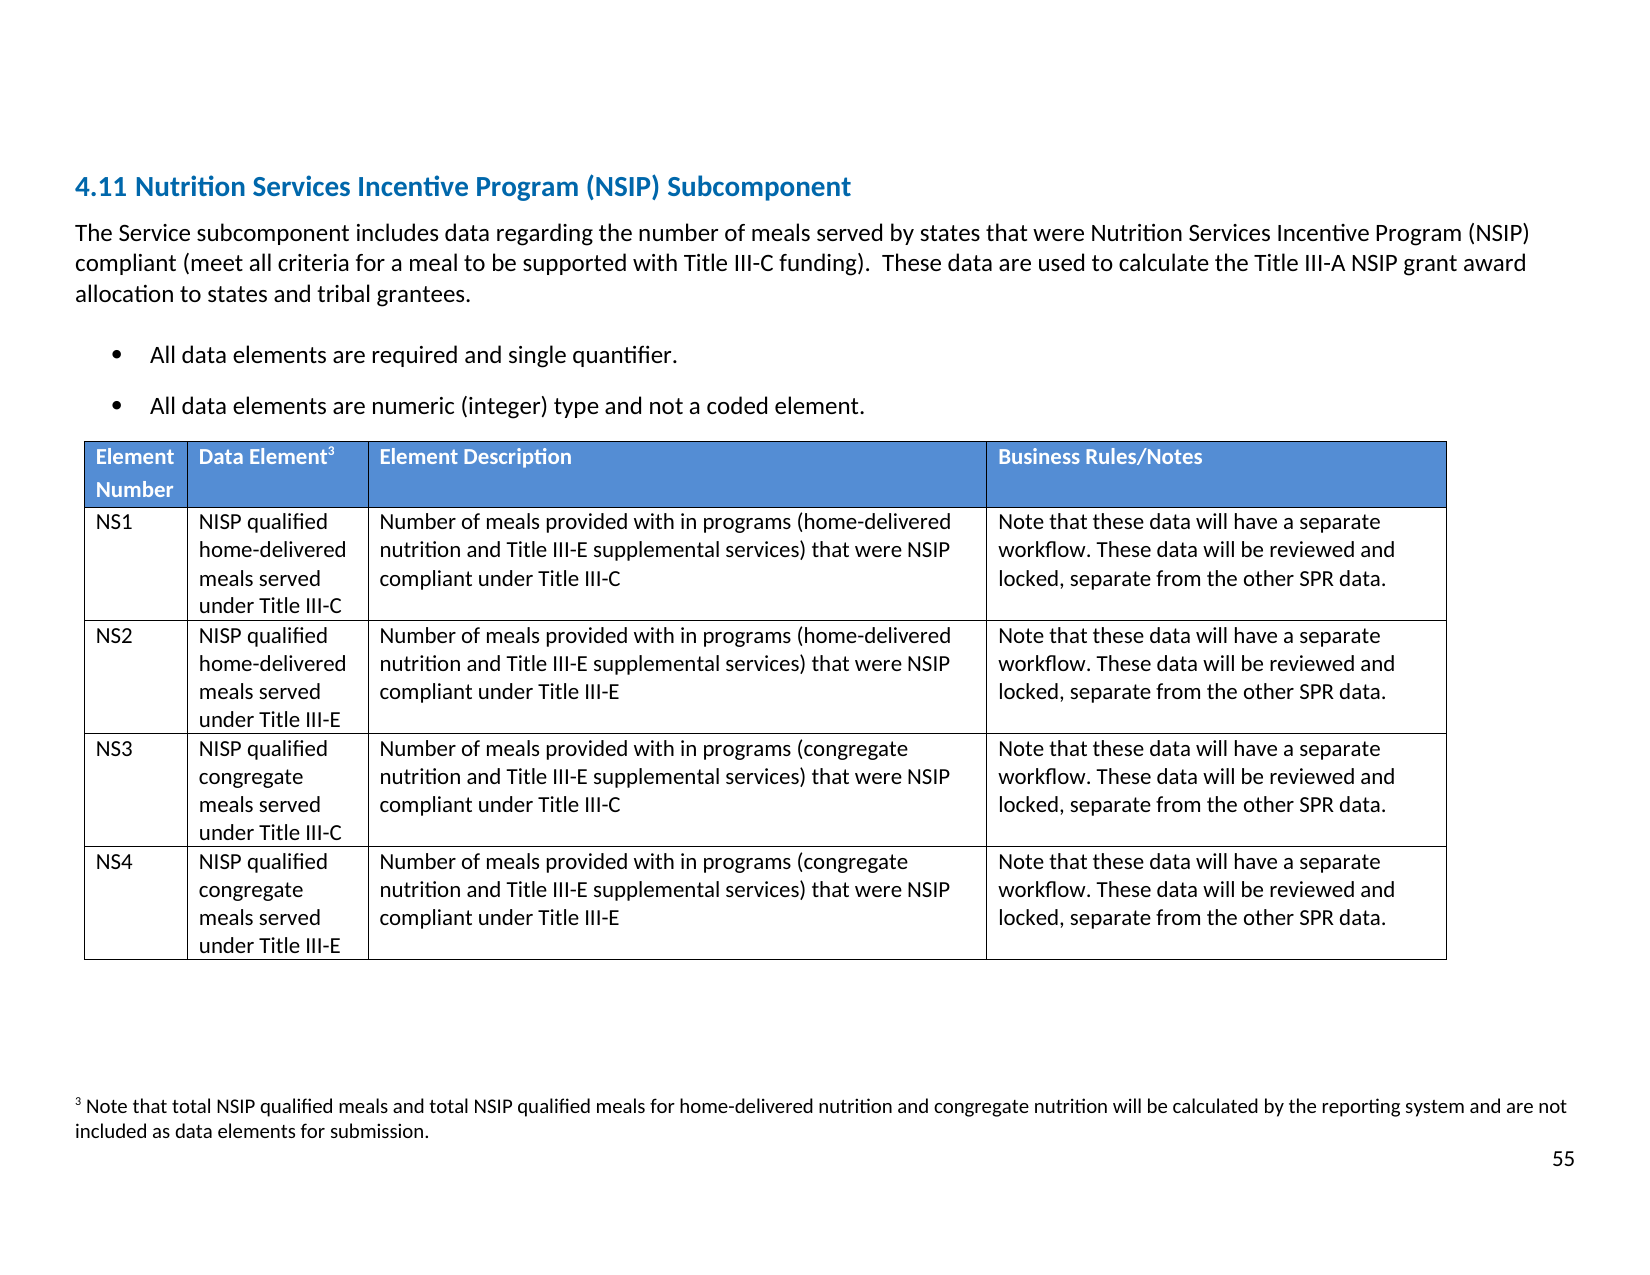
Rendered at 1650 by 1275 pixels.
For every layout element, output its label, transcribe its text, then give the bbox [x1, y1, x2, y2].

table_cell Number of meals provided with in programs (home-delivered nutrition and Title III-E supplemental services) that were NSIP compliant under Title III-E [369, 621, 986, 733]
list All data elements are required and single quantifier. [112, 339, 1575, 369]
table_cell Number of meals provided with in programs (congregate nutrition and Title III-E supplemental services) that were NSIP compliant under Title III-E [369, 847, 986, 959]
table_header Element Description [369, 442, 986, 507]
table_cell Note that these data will have a separate workflow. These data will be reviewed and locked, separate from the other SPR data. [987, 621, 1446, 733]
table_header Data Element [188, 442, 368, 507]
table_cell NS2 [85, 621, 187, 733]
table_cell Note that these data will have a separate workflow. These data will be reviewed and locked, separate from the other SPR data. [987, 734, 1446, 846]
table_cell Note that these data will have a separate workflow. These data will be reviewed and locked, separate from the other SPR data. [987, 847, 1446, 959]
table_cell NISP qualified home-delivered meals served under Title III-C [188, 508, 368, 620]
table_cell NISP qualified congregate meals served under Title III-C [188, 734, 368, 846]
table_cell NS4 [85, 847, 187, 959]
subtitle Nutrition Services Incentive Program (NSIP) Subcomponent [75, 168, 1575, 204]
table_cell NS3 [85, 734, 187, 846]
table_header Element Number [85, 442, 187, 507]
table_cell Number of meals provided with in programs (congregate nutrition and Title III-E supplemental services) that were NSIP compliant under Title III-C [369, 734, 986, 846]
table_cell Note that these data will have a separate workflow. These data will be reviewed and locked, separate from the other SPR data. [987, 508, 1446, 620]
text The Service subcomponent includes data regarding the number of meals served by states that were Nutrition Services Incentive Program (NSIP) compliant (meet all criteria for a meal to be supported with Title III-C funding). These data are used to calculate the Title III-A NSIP grant award allocation to states and tribal grantees. [75, 217, 1575, 308]
table_cell NISP qualified home-delivered meals served under Title III-E [188, 621, 368, 733]
table_cell NISP qualified congregate meals served under Title III-E [188, 847, 368, 959]
table_cell NS1 [85, 508, 187, 620]
list All data elements are numeric (integer) type and not a coded element. [112, 390, 1575, 421]
table_cell Number of meals provided with in programs (home-delivered nutrition and Title III-E supplemental services) that were NSIP compliant under Title III-C [369, 508, 986, 620]
table_header Business Rules/Notes [987, 442, 1446, 507]
